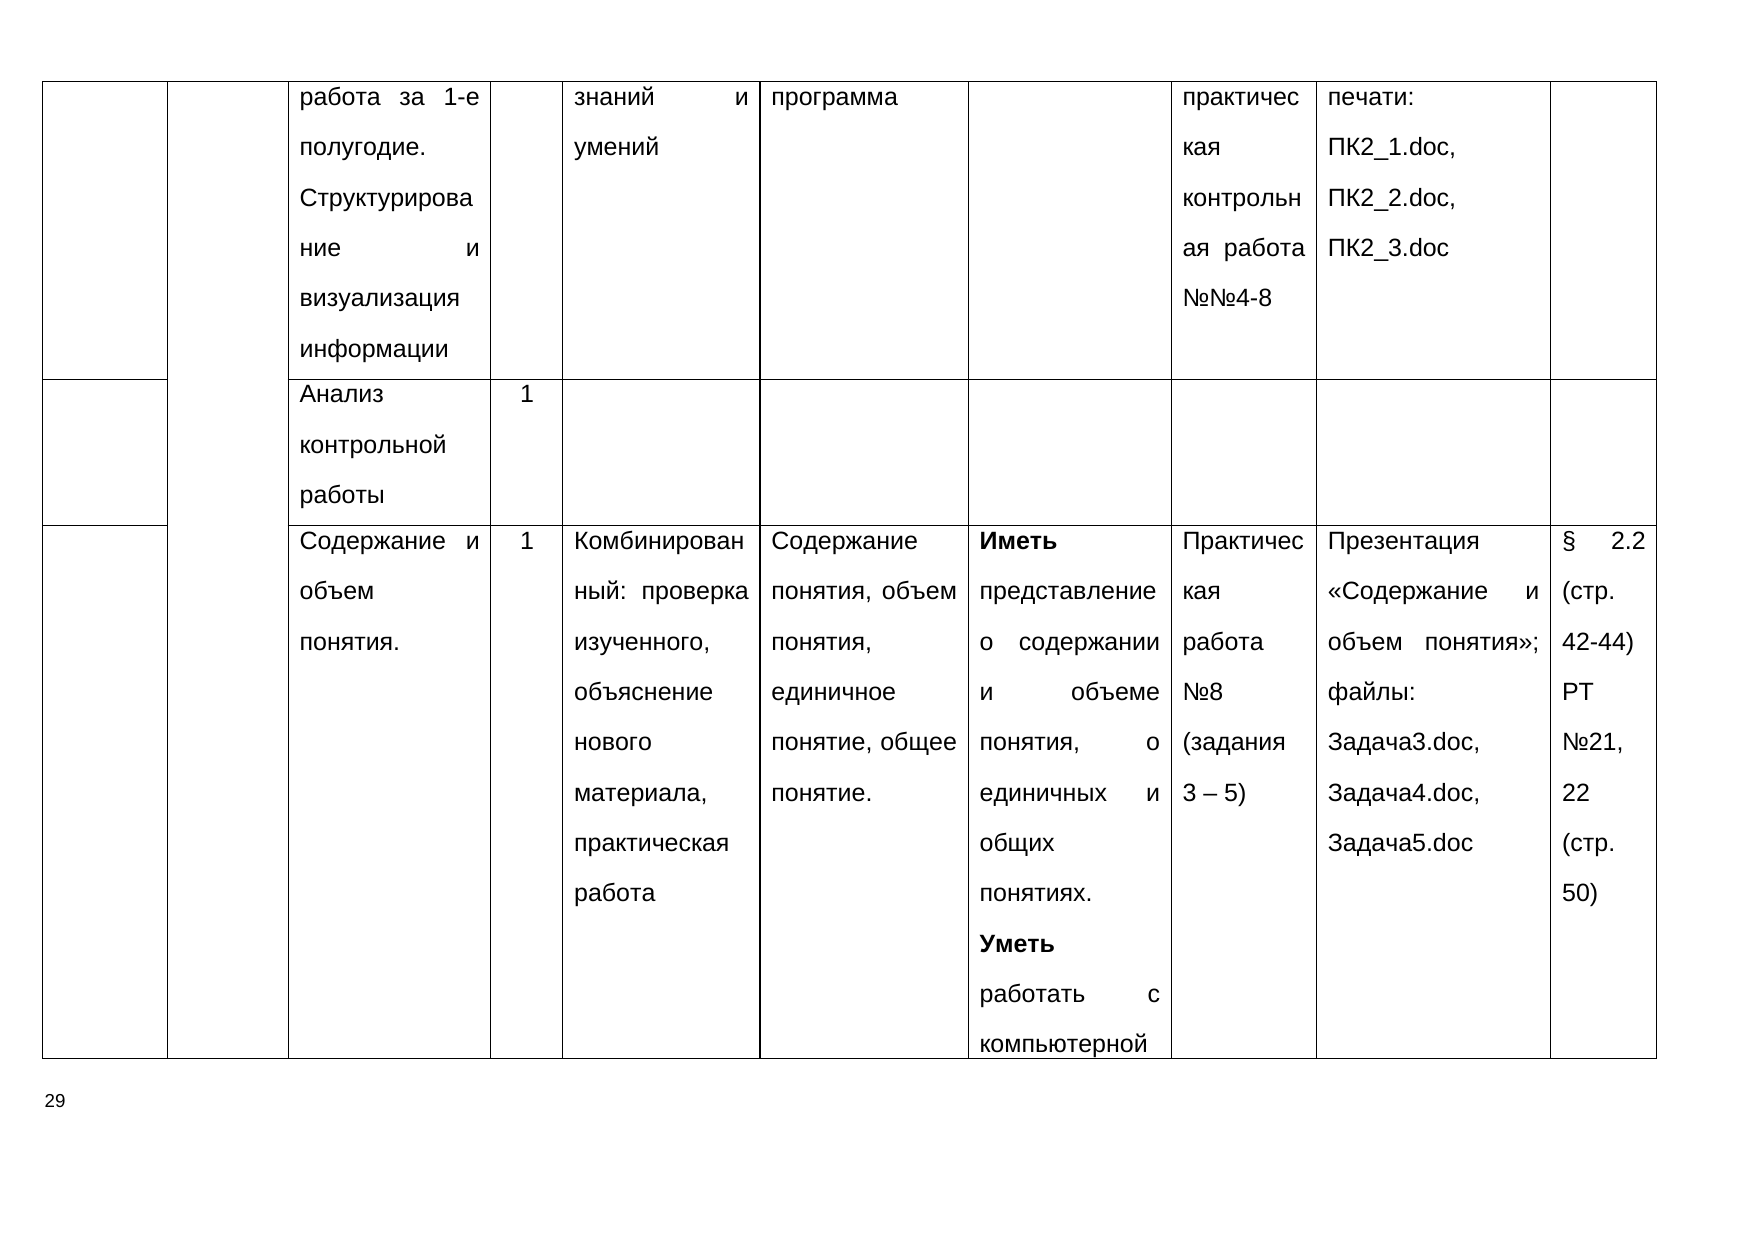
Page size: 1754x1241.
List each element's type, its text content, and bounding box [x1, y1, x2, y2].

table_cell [289, 526, 490, 1058]
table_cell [761, 526, 968, 1058]
table_cell Анализ контрольной работы [289, 380, 490, 525]
table_cell [1317, 380, 1550, 525]
table_cell [43, 82, 167, 378]
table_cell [1172, 526, 1316, 1058]
table_cell [969, 380, 1171, 525]
table_cell [43, 380, 167, 525]
table_cell 1 [491, 82, 562, 378]
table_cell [563, 526, 759, 1058]
table_cell [43, 526, 167, 1058]
table_cell [761, 380, 968, 525]
table_cell [1551, 380, 1656, 525]
table_cell 1 [491, 526, 562, 1058]
table_cell [1551, 82, 1656, 378]
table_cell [1172, 82, 1316, 378]
table_cell [563, 380, 759, 525]
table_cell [1551, 526, 1656, 1058]
table_cell [1172, 380, 1316, 525]
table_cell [1317, 526, 1550, 1058]
table_cell 1 [491, 380, 562, 525]
table_cell [969, 82, 1171, 378]
table_cell тестовая программа [761, 82, 968, 378]
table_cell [563, 82, 759, 378]
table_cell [1317, 82, 1550, 378]
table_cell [969, 526, 1171, 1058]
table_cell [289, 82, 490, 378]
